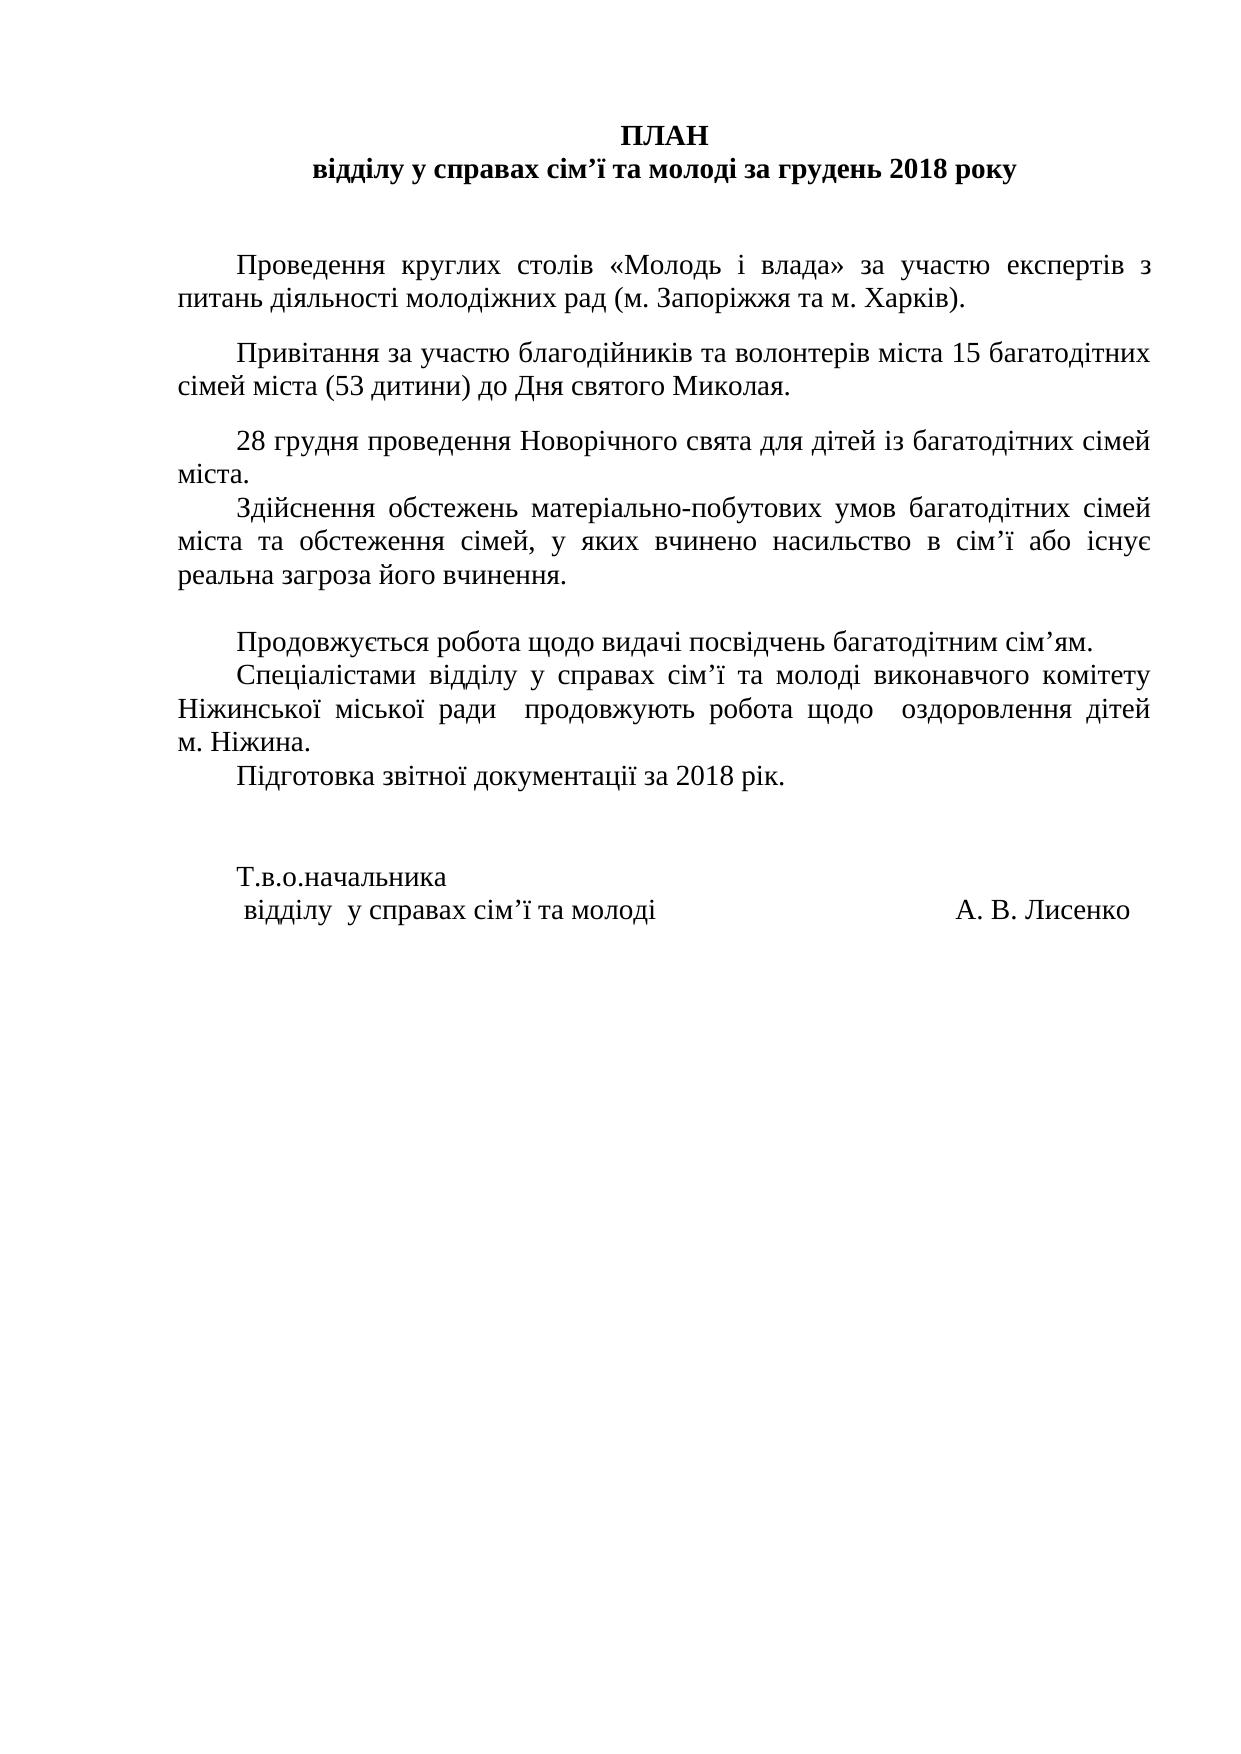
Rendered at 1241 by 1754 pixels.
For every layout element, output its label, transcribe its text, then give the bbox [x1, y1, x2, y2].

text Здійснення обстежень матеріально-побутових умов багатодітних сімей міста та обстеження сімей, у яких вчинено насильство в сім’ї або існує реальна загроза його вчинення. [177, 490, 1152, 590]
text Спеціалістами відділу у справах сім’ї та молоді виконавчого комітету Ніжинської міської ради продовжують робота щодо оздоровлення дітей м. Ніжина. [177, 657, 1152, 758]
subtitle Підготовка звітної документації за 2018 рік. [177, 758, 1152, 792]
text Т.в.о.начальника [177, 859, 1152, 892]
text Привітання за участю благодійників та волонтерів міста 15 багатодітних сімей міста (53 дитини) до Дня святого Миколая. [177, 335, 1152, 402]
text відділу у справах сім’ї та молоді А. В. Лисенко [177, 892, 1152, 926]
subtitle Продовжується робота щодо видачі посвідчень багатодітним сім’ям. [177, 624, 1152, 657]
text Проведення круглих столів «Молодь і влада» за участю експертів з питань діяльності молодіжних рад (м. Запоріжжя та м. Харків). [177, 247, 1152, 314]
text 28 грудня проведення Новорічного свята для дітей із багатодітних сімей міста. [177, 423, 1152, 490]
text відділу у справах сім’ї та молоді за грудень 2018 року [177, 152, 1152, 185]
text ПЛАН [177, 118, 1152, 152]
